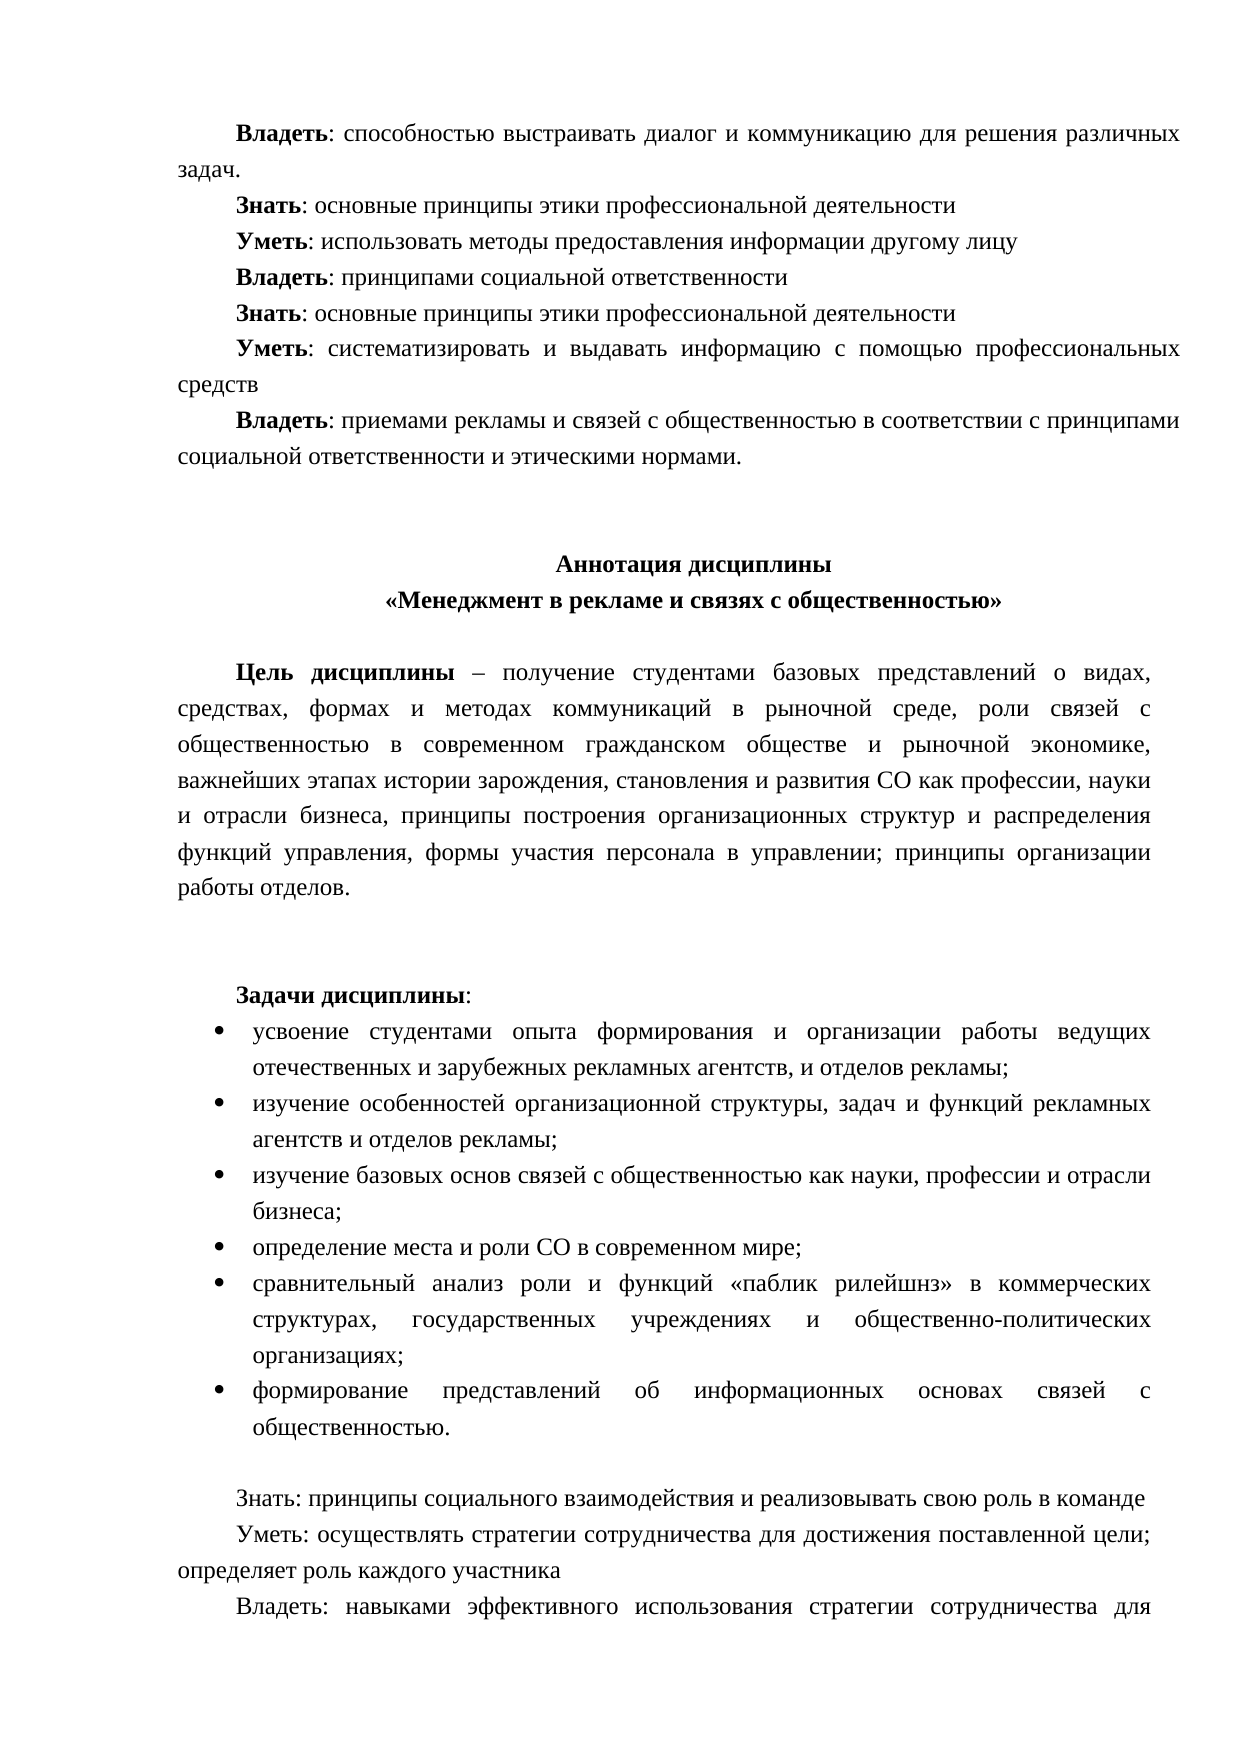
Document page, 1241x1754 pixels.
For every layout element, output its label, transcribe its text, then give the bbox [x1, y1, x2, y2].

list изучение базовых основ связей с общественностью как науки, профессии и отрасли бизнеса; [215, 1160, 1152, 1225]
list определение места и роли СО в современном мире; [215, 1232, 1152, 1261]
list усвоение студентами опыта формирования и организации работы ведущих отечественных и зарубежных рекламных агентств, и отделов рекламы; [215, 1016, 1152, 1081]
text Аннотация дисциплины [177, 549, 1152, 578]
text Знать: принципы социального взаимодействия и реализовывать свою роль в команде [177, 1483, 1152, 1512]
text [177, 1591, 1152, 1620]
table_cell Знать: основные принципы этики профессиональной деятельности Уметь: систематизировать и выдавать информацию с помощью профессиональных средств Владеть: приемами рекламы и связей с общественностью в соответствии с принципами социальной ответственности и этическими нормами. [166, 298, 1192, 513]
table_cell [166, 118, 1192, 190]
text Уметь: осуществлять стратегии сотрудничества для достижения поставленной цели; определяет роль каждого участника [177, 1519, 1152, 1584]
list формирование представлений об информационных основах связей с общественностью. [215, 1376, 1152, 1440]
text «Менеджмент в рекламе и связях с общественностью» [177, 585, 1152, 614]
table_cell Знать: основные принципы этики профессиональной деятельности Уметь: использовать методы предоставления информации другому лицу Владеть: принципами социальной ответственности [166, 190, 1192, 298]
text Задачи дисциплины: [177, 980, 1152, 1009]
list сравнительный анализ роли и функций «паблик рилейшнз» в коммерческих структурах, государственных учреждениях и общественно-политических организациях; [215, 1268, 1152, 1368]
list изучение особенностей организационной структуры, задач и функций рекламных агентств и отделов рекламы; [215, 1088, 1152, 1153]
text Цель дисциплины – получение студентами базовых представлений о видах, средствах, формах и методах коммуникаций в рыночной среде, роли связей с общественностью в современном гражданском обществе и рыночной экономике, важнейших этапах истории зарождения, становления и развития СО как профессии, науки и отрасли бизнеса, принципы построения организационных структур и распределения функций управления, формы участия персонала в управлении; принципы организации работы отделов. [177, 657, 1152, 901]
